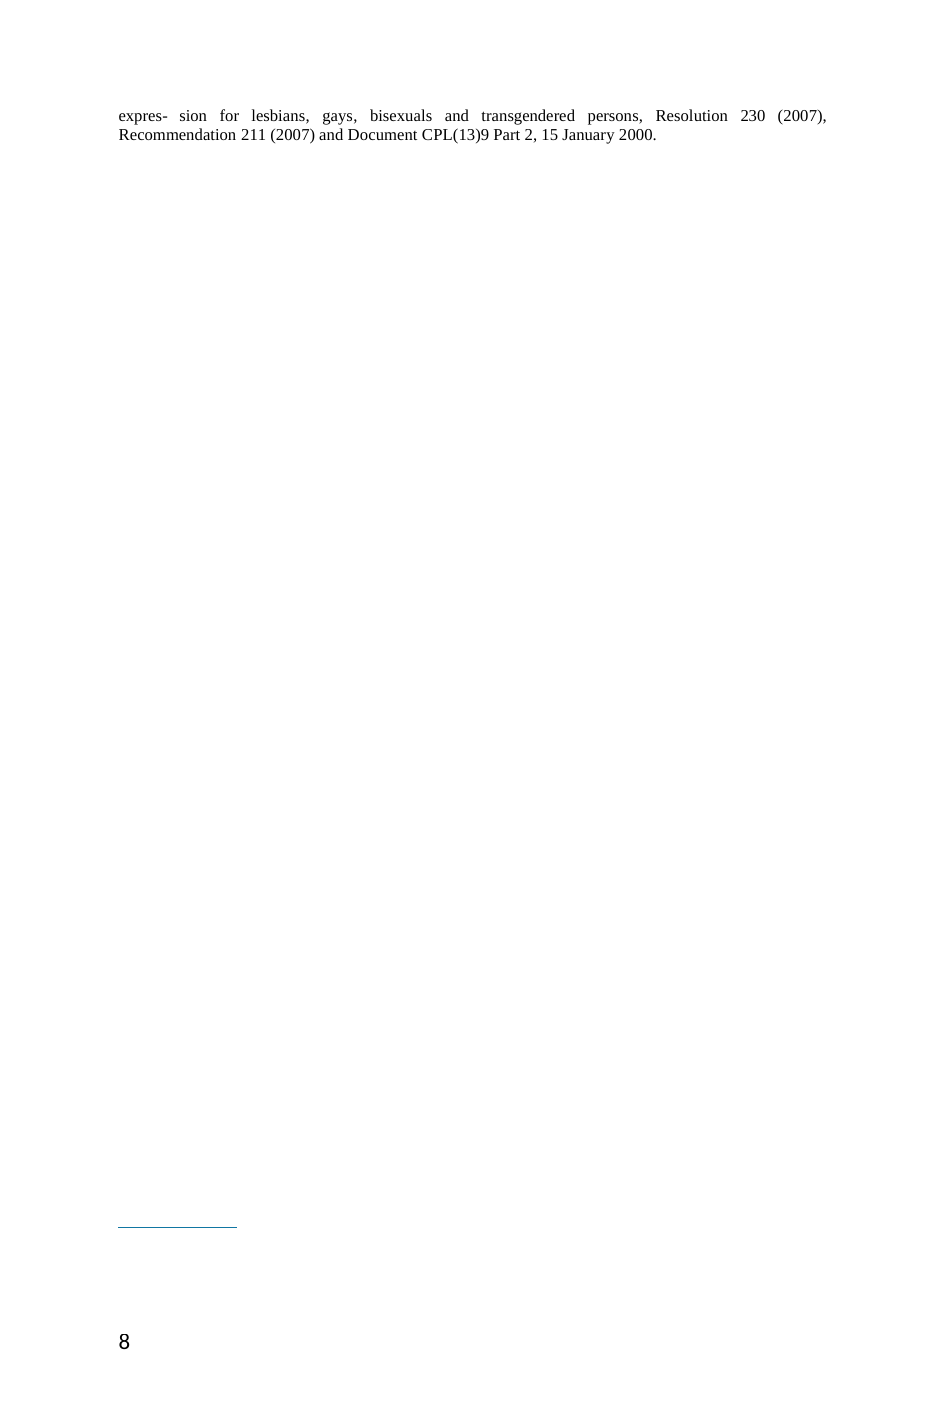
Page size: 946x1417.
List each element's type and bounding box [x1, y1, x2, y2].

text [118, 106, 827, 144]
